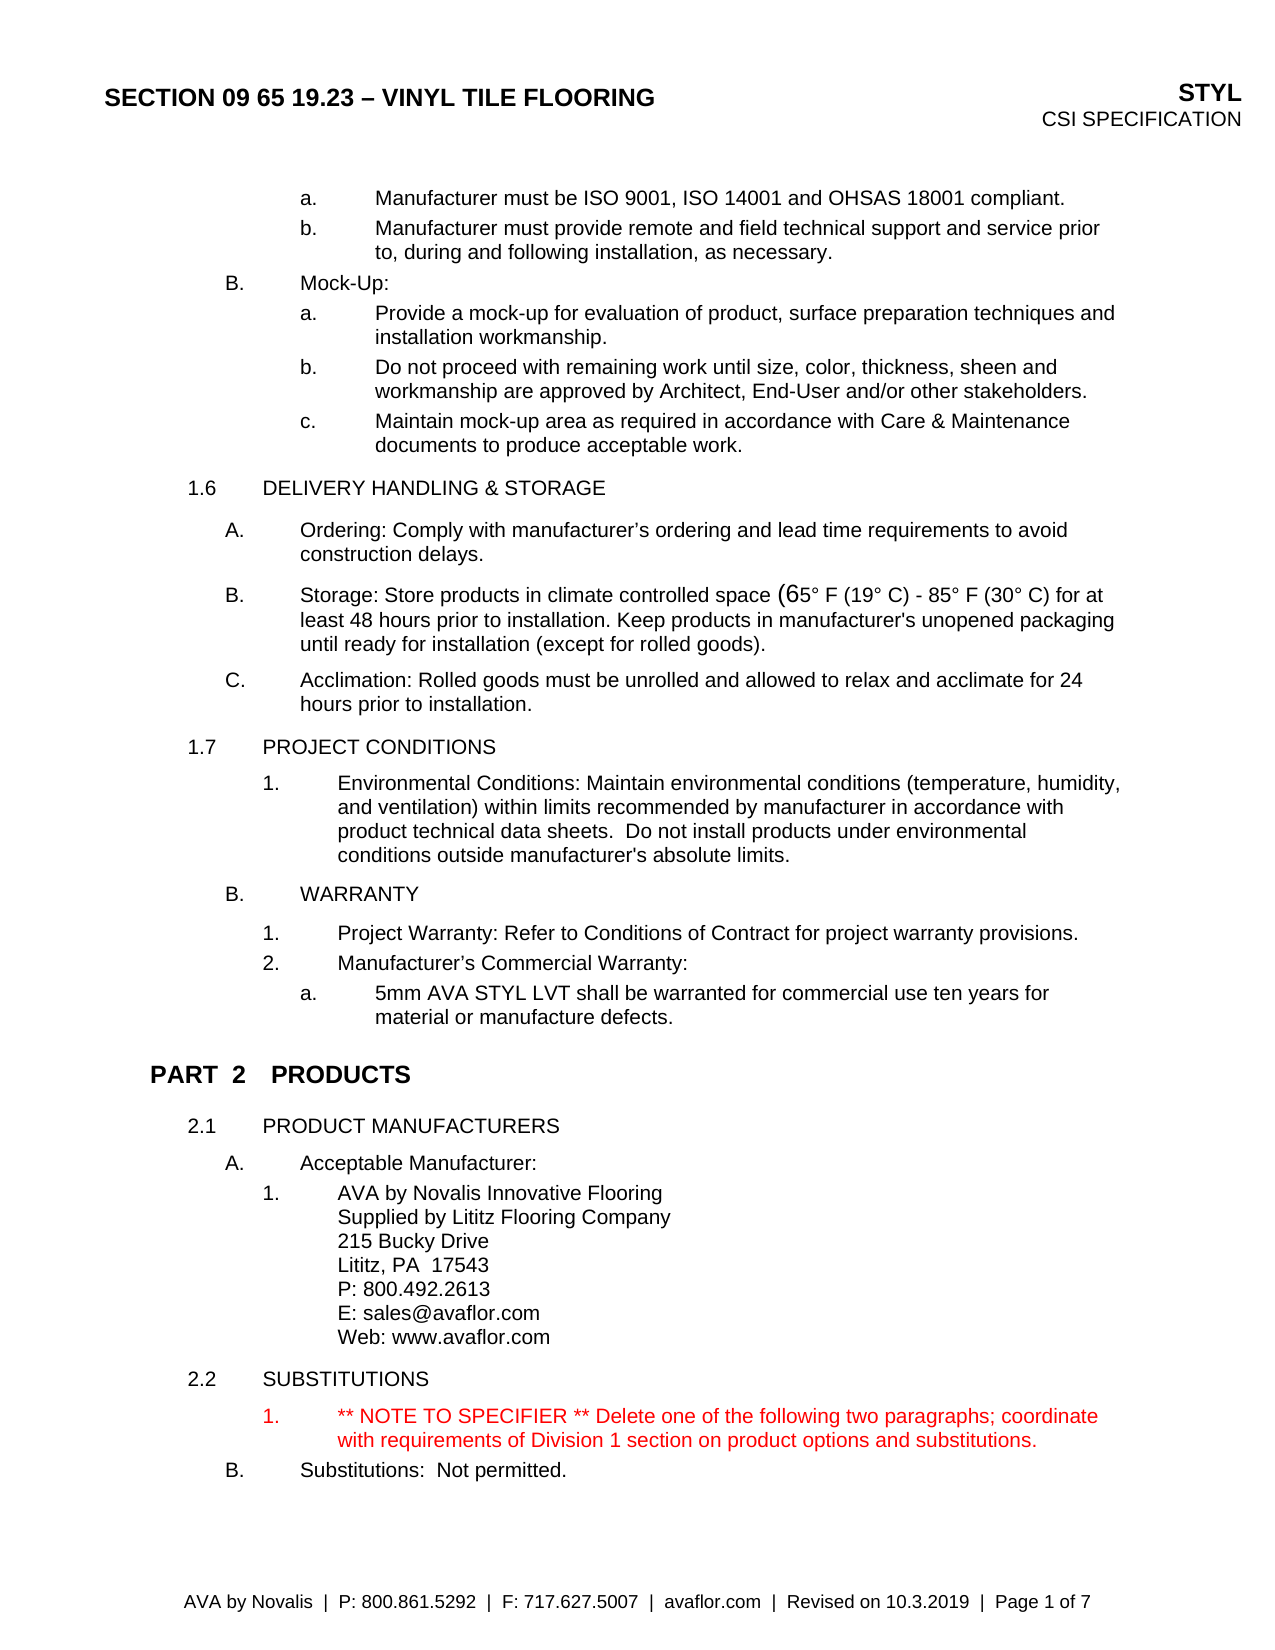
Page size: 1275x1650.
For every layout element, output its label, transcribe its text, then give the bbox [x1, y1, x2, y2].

list Project Warranty: Refer to Conditions of Contract for project warranty provisions. [262, 921, 1125, 945]
list Lititz, PA 17543 [337, 1253, 1125, 1277]
list Web: www.avaflor.com [337, 1324, 1125, 1348]
list Acclimation: Rolled goods must be unrolled and allowed to relax and acclimate for 24 hours prior to installation. [225, 668, 1125, 716]
list Mock-Up: [225, 270, 1125, 294]
list 215 Bucky Drive [337, 1229, 1125, 1253]
list Manufacturer’s Commercial Warranty: [262, 951, 1125, 975]
list Provide a mock-up for evaluation of product, surface preparation techniques and installation workmanship. [300, 301, 1125, 348]
list 5mm AVA STYL LVT shall be warranted for commercial use ten years for material or manufacture defects. [300, 981, 1125, 1029]
list Maintain mock-up area as required in accordance with Care & Maintenance documents to produce acceptable work. [300, 409, 1125, 457]
list Ordering: Comply with manufacturer’s ordering and lead time requirements to avoid construction delays. [225, 518, 1125, 566]
list Storage: Store products in climate controlled space (65° F (19° C) - 85° F (30° C) for at least 48 hours prior to installation. Keep products in manufacturer's unopened packaging until ready for installation (except for rolled goods). [225, 579, 1125, 655]
list PRODUCT MANUFACTURERS [187, 1114, 1125, 1138]
list Substitutions: Not permitted. [225, 1458, 1125, 1482]
list Do not proceed with remaining work until size, color, thickness, sheen and workmanship are approved by Architect, End-User and/or other stakeholders. [300, 355, 1125, 403]
list SUBSTITUTIONS [187, 1367, 1125, 1391]
list Environmental Conditions: Maintain environmental conditions (temperature, humidity, and ventilation) within limits recommended by manufacturer in accordance with product technical data sheets. Do not install products under environmental conditions outside manufacturer's absolute limits. [262, 771, 1125, 867]
list PRODUCTS [150, 1060, 1125, 1089]
list PROJECT CONDITIONS [187, 734, 1125, 758]
list P: 800.492.2613 E: sales@avaflor.com [337, 1277, 1125, 1324]
list Supplied by Lititz Flooring Company [337, 1205, 1125, 1229]
list Manufacturer must be ISO 9001, ISO 14001 and OHSAS 18001 compliant. [300, 186, 1125, 210]
list WARRANTY [225, 882, 1125, 906]
list Manufacturer must provide remote and field technical support and service prior to, during and following installation, as necessary. [300, 216, 1125, 264]
list Acceptable Manufacturer: [225, 1151, 1125, 1174]
list AVA by Novalis Innovative Flooring [262, 1181, 1125, 1205]
list ** NOTE TO SPECIFIER ** Delete one of the following two paragraphs; coordinate with requirements of Division 1 section on product options and substitutions. [262, 1404, 1125, 1452]
list DELIVERY HANDLING & STORAGE [187, 476, 1125, 499]
